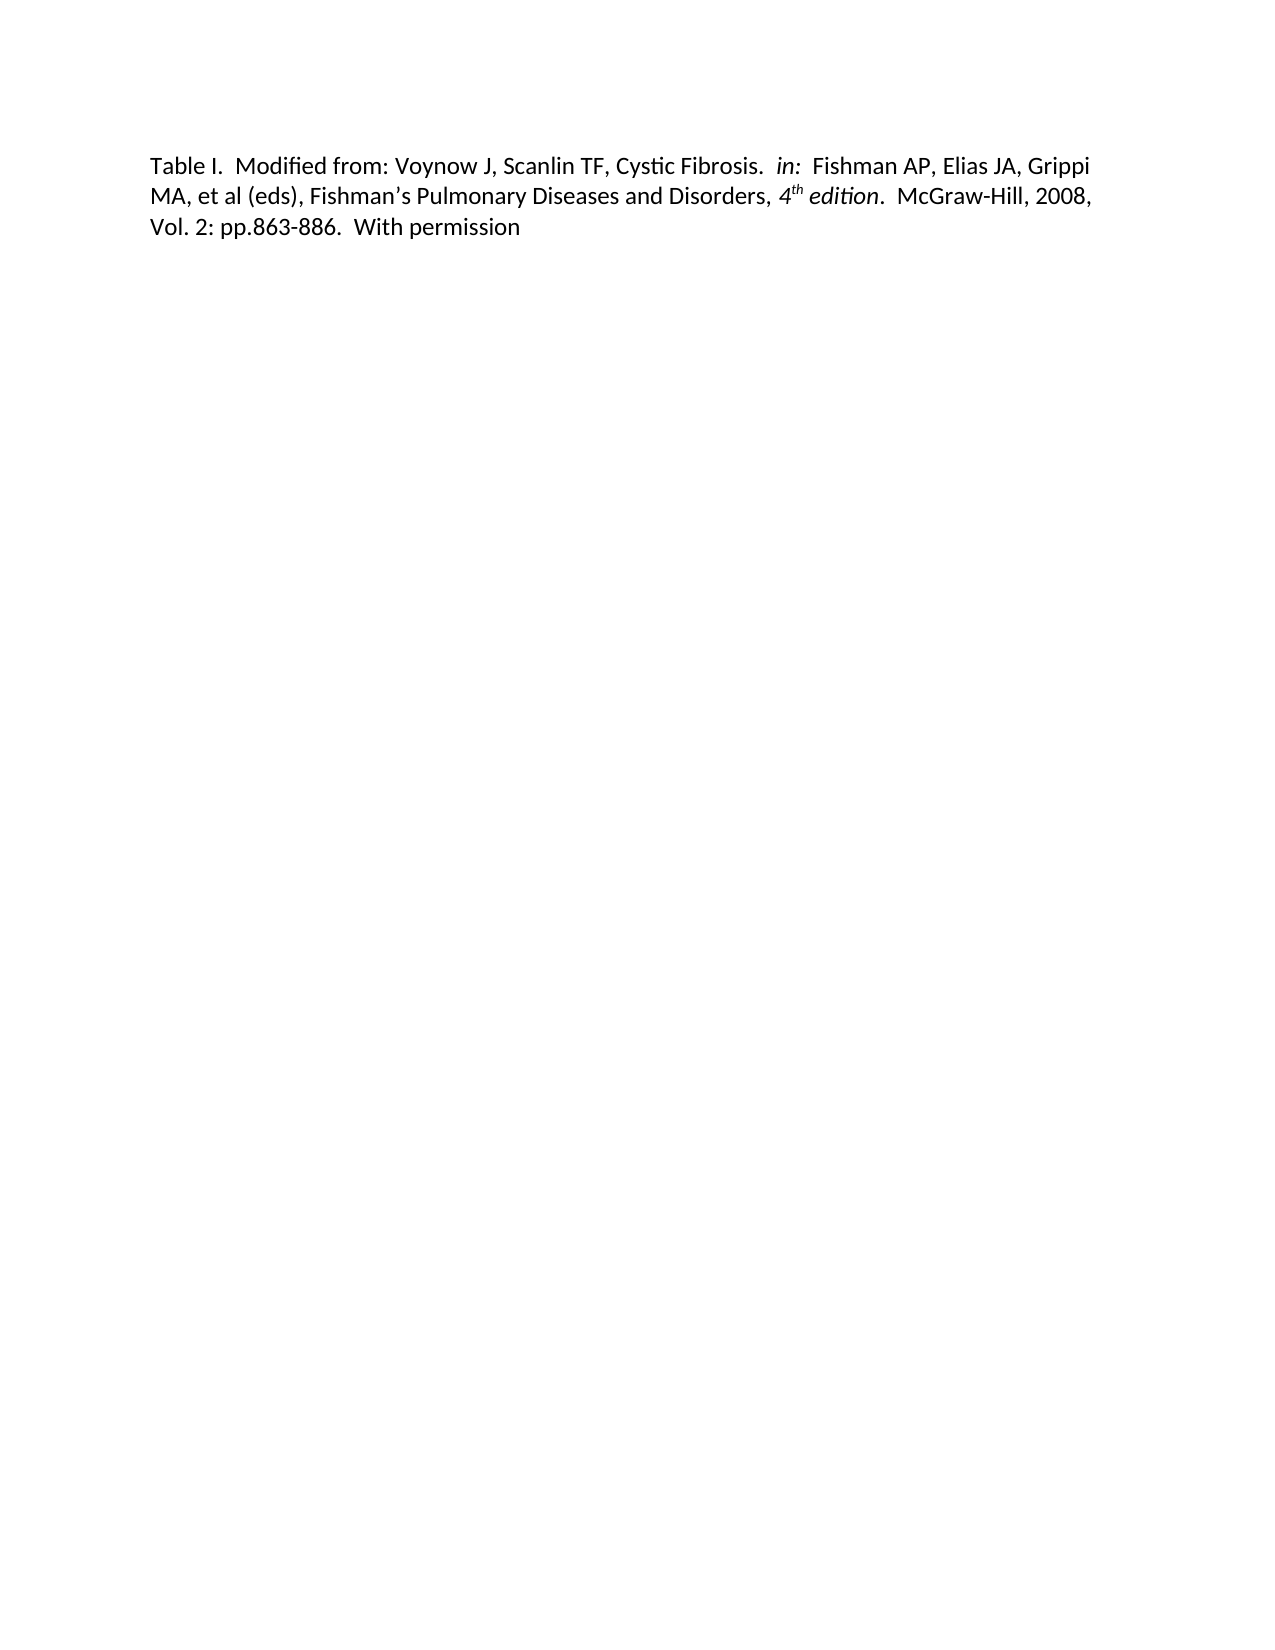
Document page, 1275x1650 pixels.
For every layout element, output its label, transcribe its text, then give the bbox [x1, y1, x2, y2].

list Table I. Modified from: Voynow J, Scanlin TF, Cystic Fibrosis. in: Fishman AP, Elias JA, Grippi MA, et al (eds), Fishman’s Pulmonary Diseases and Disorders, 4th edition. McGraw-Hill, 2008, Vol. 2: pp.863-886. With permission [150, 150, 1125, 242]
